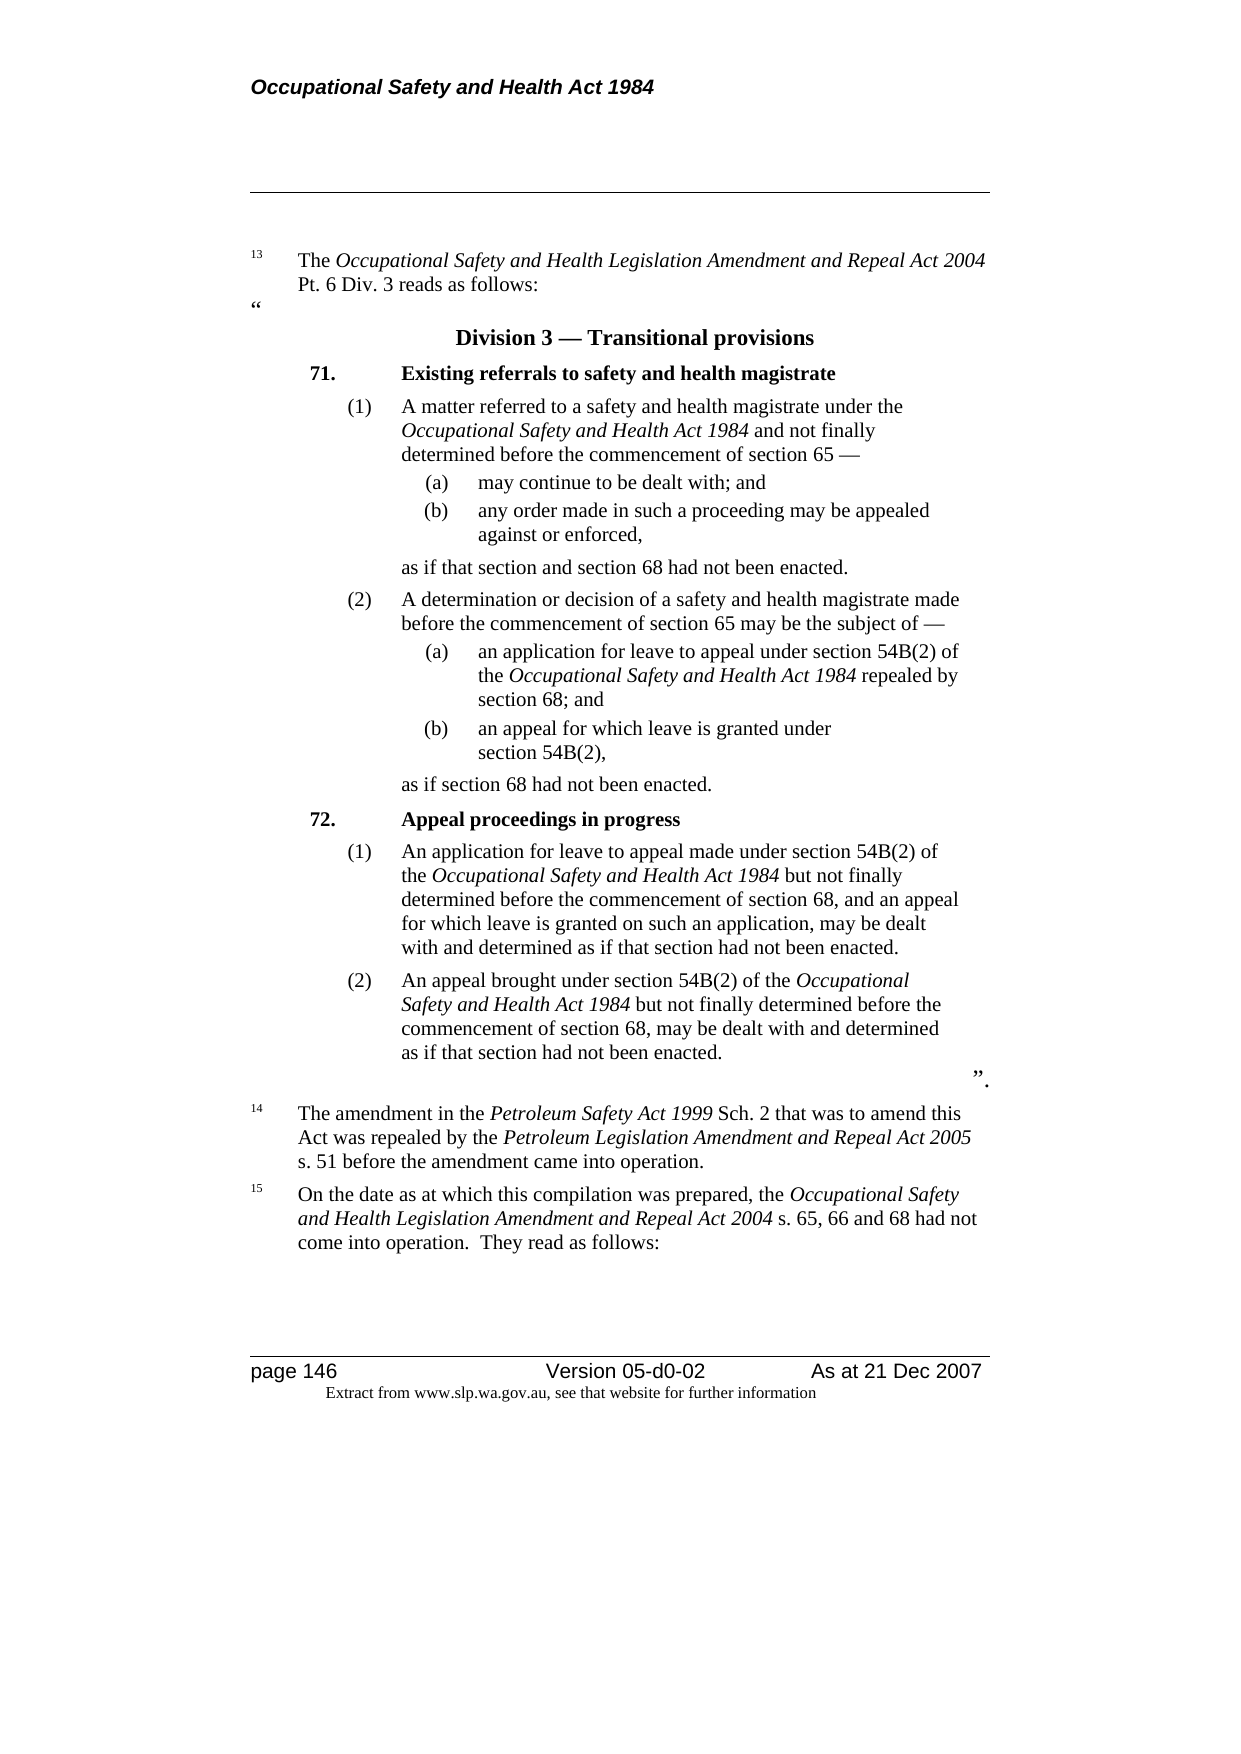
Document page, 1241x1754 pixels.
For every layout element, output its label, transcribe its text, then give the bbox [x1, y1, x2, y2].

subtitle Division 3 — Transitional provisions [309, 324, 960, 351]
text (1) A matter referred to a safety and health magistrate under the Occupational Safety and Health Act 1984 and not finally determined before the commencement of section 65 — [312, 393, 960, 466]
text 13 The Occupational Safety and Health Legislation Amendment and Repeal Act 2004 Pt. 6 Div. 3 reads as follows: [250, 247, 990, 296]
text as if section 68 had not been enacted. [312, 772, 960, 796]
text 14 The amendment in the Petroleum Safety Act 1999 Sch. 2 that was to amend this Act was repealed by the Petroleum Legislation Amendment and Repeal Act 2005 s. 51 before the amendment came into operation. [250, 1101, 990, 1173]
text ”. [250, 1064, 990, 1093]
text (a) an application for leave to appeal under section 54B(2) of the Occupational Safety and Health Act 1984 repealed by section 68; and [389, 639, 960, 711]
text as if that section and section 68 had not been enacted. [312, 554, 960, 579]
text (2) An appeal brought under section 54B(2) of the Occupational Safety and Health Act 1984 but not finally determined before the commencement of section 68, may be dealt with and determined as if that section had not been enacted. [312, 968, 960, 1064]
subtitle 72. Appeal proceedings in progress [309, 807, 960, 831]
text (a) may continue to be dealt with; and [389, 470, 960, 494]
text (1) An application for leave to appeal made under section 54B(2) of the Occupational Safety and Health Act 1984 but not finally determined before the commencement of section 68, and an appeal for which leave is granted on such an application, may be dealt with and determined as if that section had not been enacted. [312, 839, 960, 959]
text (b) an appeal for which leave is granted under section 54B(2), [389, 716, 960, 764]
text (2) A determination or decision of a safety and health magistrate made before the commencement of section 65 may be the subject of — [312, 587, 960, 635]
text 15 On the date as at which this compilation was prepared, the Occupational Safety and Health Legislation Amendment and Repeal Act 2004 s. 65, 66 and 68 had not come into operation. They read as follows: [250, 1181, 990, 1254]
text “ [250, 296, 990, 324]
subtitle 71. Existing referrals to safety and health magistrate [309, 361, 960, 385]
text (b) any order made in such a proceeding may be appealed against or enforced, [389, 498, 960, 546]
